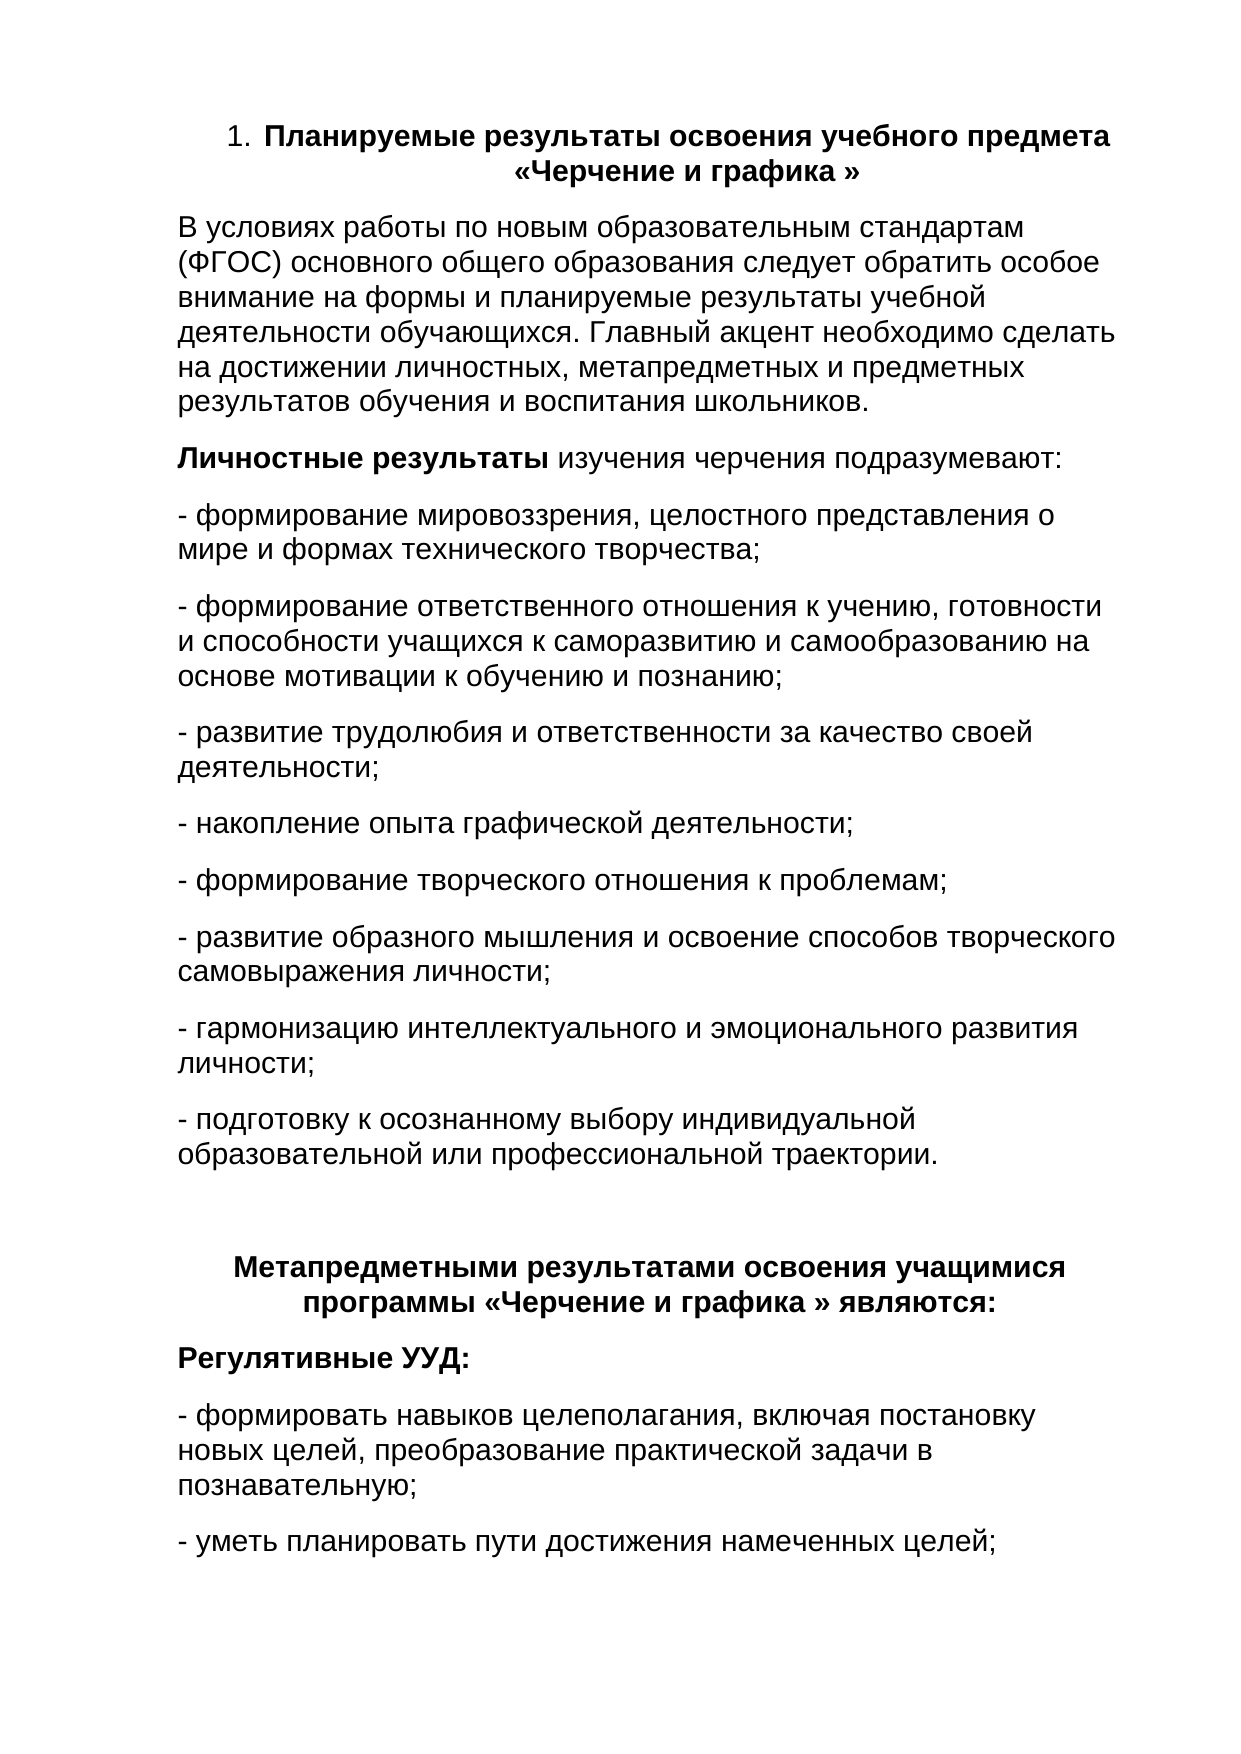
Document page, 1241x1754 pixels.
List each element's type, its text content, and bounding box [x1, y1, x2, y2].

text - гармонизацию интеллектуального и эмоционального развития личности; [177, 1010, 1122, 1079]
text - формирование мировоззрения, целостного представления о мире и формах технического творчества; [177, 497, 1122, 566]
text - развитие образного мышления и освоение способов творческого самовыражения личности; [177, 918, 1122, 988]
text В условиях работы по новым образовательным стандартам (ФГОС) основного общего образования следует обратить особое внимание на формы и планируемые результаты учебной деятельности обучающихся. Главный акцент необходимо сделать на достижении личностных, метапредметных и предметных результатов обучения и воспитания школьников. [177, 209, 1122, 418]
text Метапредметными результатами освоения учащимися программы «Черчение и графика » являются: [177, 1249, 1122, 1319]
text Личностные результаты изучения черчения подразумевают: [177, 440, 1122, 475]
text - развитие трудолюбия и ответственности за качество своей деятельности; [177, 714, 1122, 784]
text - подготовку к осознанному выбору индивидуальной образовательной или профессиональной траектории. [177, 1101, 1122, 1171]
text - уметь планировать пути достижения намеченных целей; [177, 1523, 1122, 1558]
text - формировать навыков целеполагания, включая постановку новых целей, преобразование практической задачи в познавательную; [177, 1397, 1122, 1501]
text - формирование творческого отношения к проблемам; [177, 862, 1122, 897]
text - накопление опыта графической деятельности; [177, 805, 1122, 840]
text Регулятивные УУД: [177, 1341, 1122, 1375]
text - формирование ответственного отношения к учению, готовности и способности учащихся к саморазвитию и самообразованию на основе мотивации к обучению и познанию; [177, 588, 1122, 692]
list Планируемые результаты освоения учебного предмета «Черчение и графика » [215, 118, 1122, 188]
